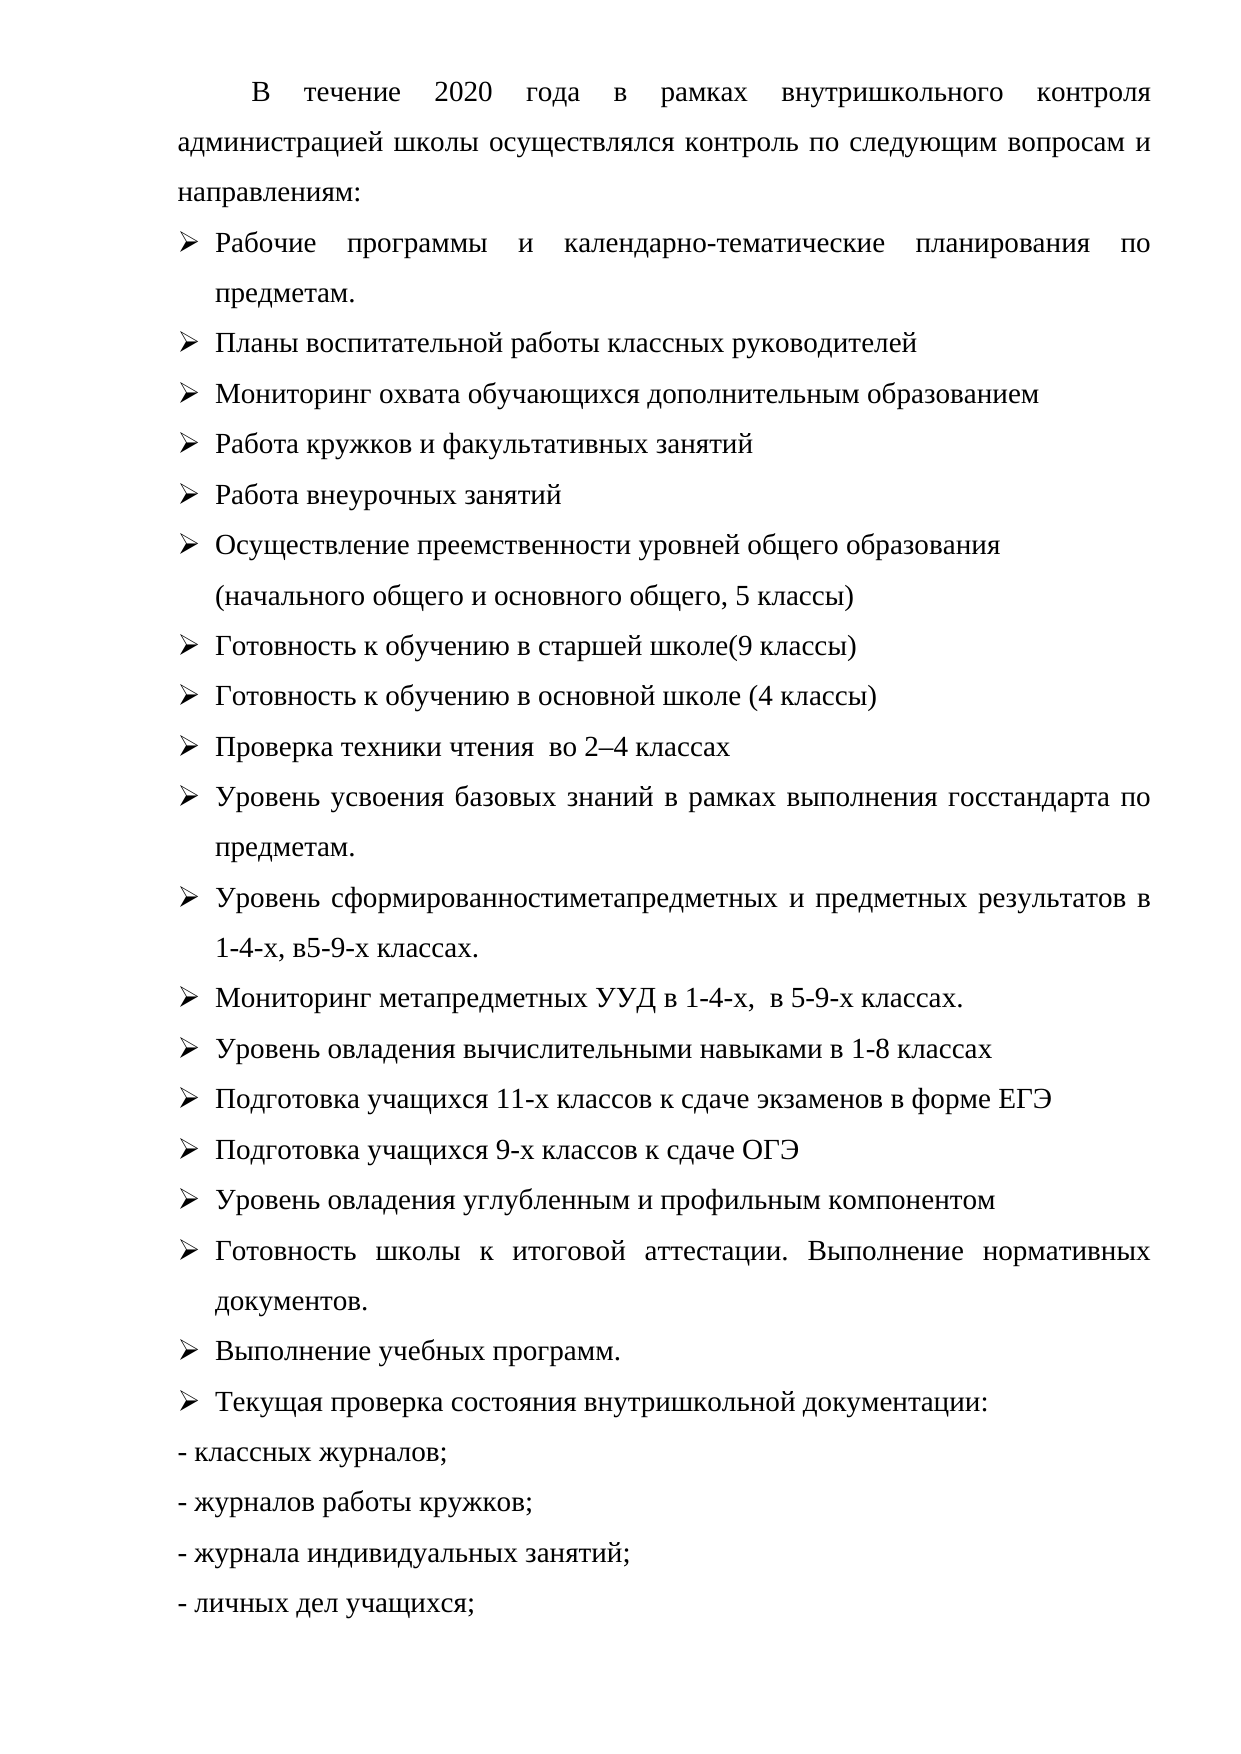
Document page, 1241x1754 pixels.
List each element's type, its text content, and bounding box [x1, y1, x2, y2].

text - личных дел учащихся; [177, 1585, 1152, 1619]
list Уровень овладения углубленным и профильным компонентом [177, 1182, 1152, 1216]
text - журнала индивидуальных занятий; [177, 1535, 1152, 1568]
list Уровень овладения вычислительными навыками в 1-8 классах [177, 1031, 1152, 1065]
list Мониторинг охвата обучающихся дополнительным образованием [177, 376, 1152, 409]
text В течение 2020 года в рамках внутришкольного контроля администрацией школы осуществлялся контроль по следующим вопросам и направлениям: [177, 74, 1152, 208]
list Рабочие программы и календарно-тематические планирования по предметам. [177, 225, 1152, 309]
list Текущая проверка состояния внутришкольной документации: [177, 1384, 1152, 1417]
list Работа внеурочных занятий [177, 477, 1152, 510]
text - журналов работы кружков; [177, 1484, 1152, 1518]
list Подготовка учащихся 9-х классов к сдаче ОГЭ [177, 1132, 1152, 1166]
list Подготовка учащихся 11-х классов к сдаче экзаменов в форме ЕГЭ [177, 1081, 1152, 1115]
list Работа кружков и факультативных занятий [177, 426, 1152, 460]
list Уровень усвоения базовых знаний в рамках выполнения госстандарта по предметам. [177, 779, 1152, 863]
list Готовность к обучению в основной школе (4 классы) [177, 678, 1152, 712]
list Готовность к обучению в старшей школе(9 классы) [177, 628, 1152, 662]
list Планы воспитательной работы классных руководителей [177, 326, 1152, 359]
list Проверка техники чтения во 2–4 классах [177, 729, 1152, 762]
list Мониторинг метапредметных УУД в 1-4-х, в 5-9-х классах. [177, 981, 1152, 1014]
list Осуществление преемственности уровней общего образования [177, 527, 1152, 561]
list Готовность школы к итоговой аттестации. Выполнение нормативных документов. [177, 1233, 1152, 1317]
list Выполнение учебных программ. [177, 1333, 1152, 1367]
list Уровень сформированностиметапредметных и предметных результатов в 1-4-х, в5-9-х классах. [177, 880, 1152, 964]
list (начального общего и основного общего, 5 классы) [215, 578, 1152, 611]
text - классных журналов; [177, 1434, 1152, 1468]
